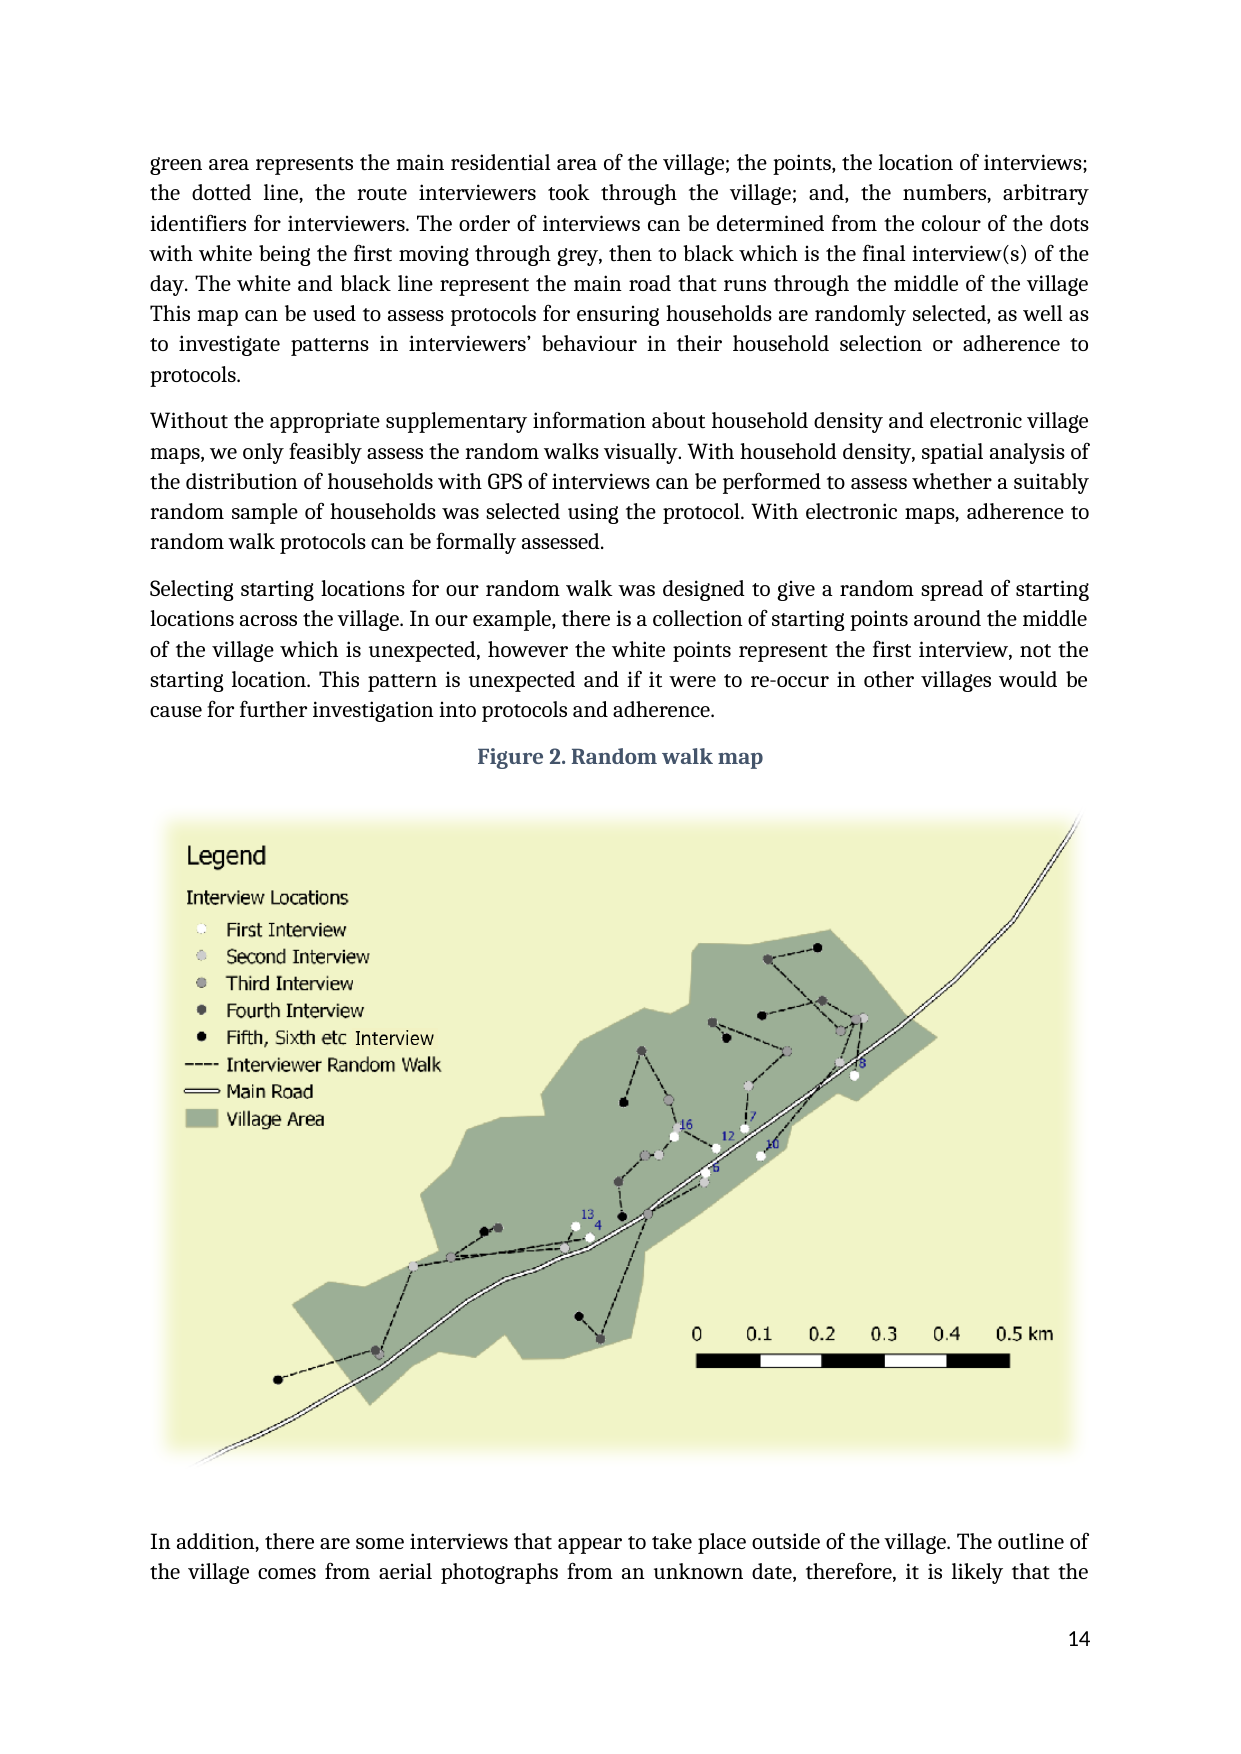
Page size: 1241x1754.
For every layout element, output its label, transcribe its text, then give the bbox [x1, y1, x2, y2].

text Without the appropriate supplementary information about household density and electronic village maps, we only feasibly assess the random walks visually. With household density, spatial analysis of the distribution of households with GPS of interviews can be performed to assess whether a suitably random sample of households was selected using the protocol. With electronic maps, adherence to random walk protocols can be formally assessed. [150, 408, 1090, 556]
text Figure 2. Random walk map [150, 744, 1090, 770]
text Selecting starting locations for our random walk was designed to give a random spread of starting locations across the village. In our example, there is a collection of starting points around the middle of the village which is unexpected, however the white points represent the first interview, not the starting location. This pattern is unexpected and if it were to re-occur in other villages would be cause for further investigation into protocols and adherence. [150, 576, 1090, 723]
picture [176, 831, 1063, 1441]
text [150, 150, 1090, 388]
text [150, 795, 1090, 1585]
